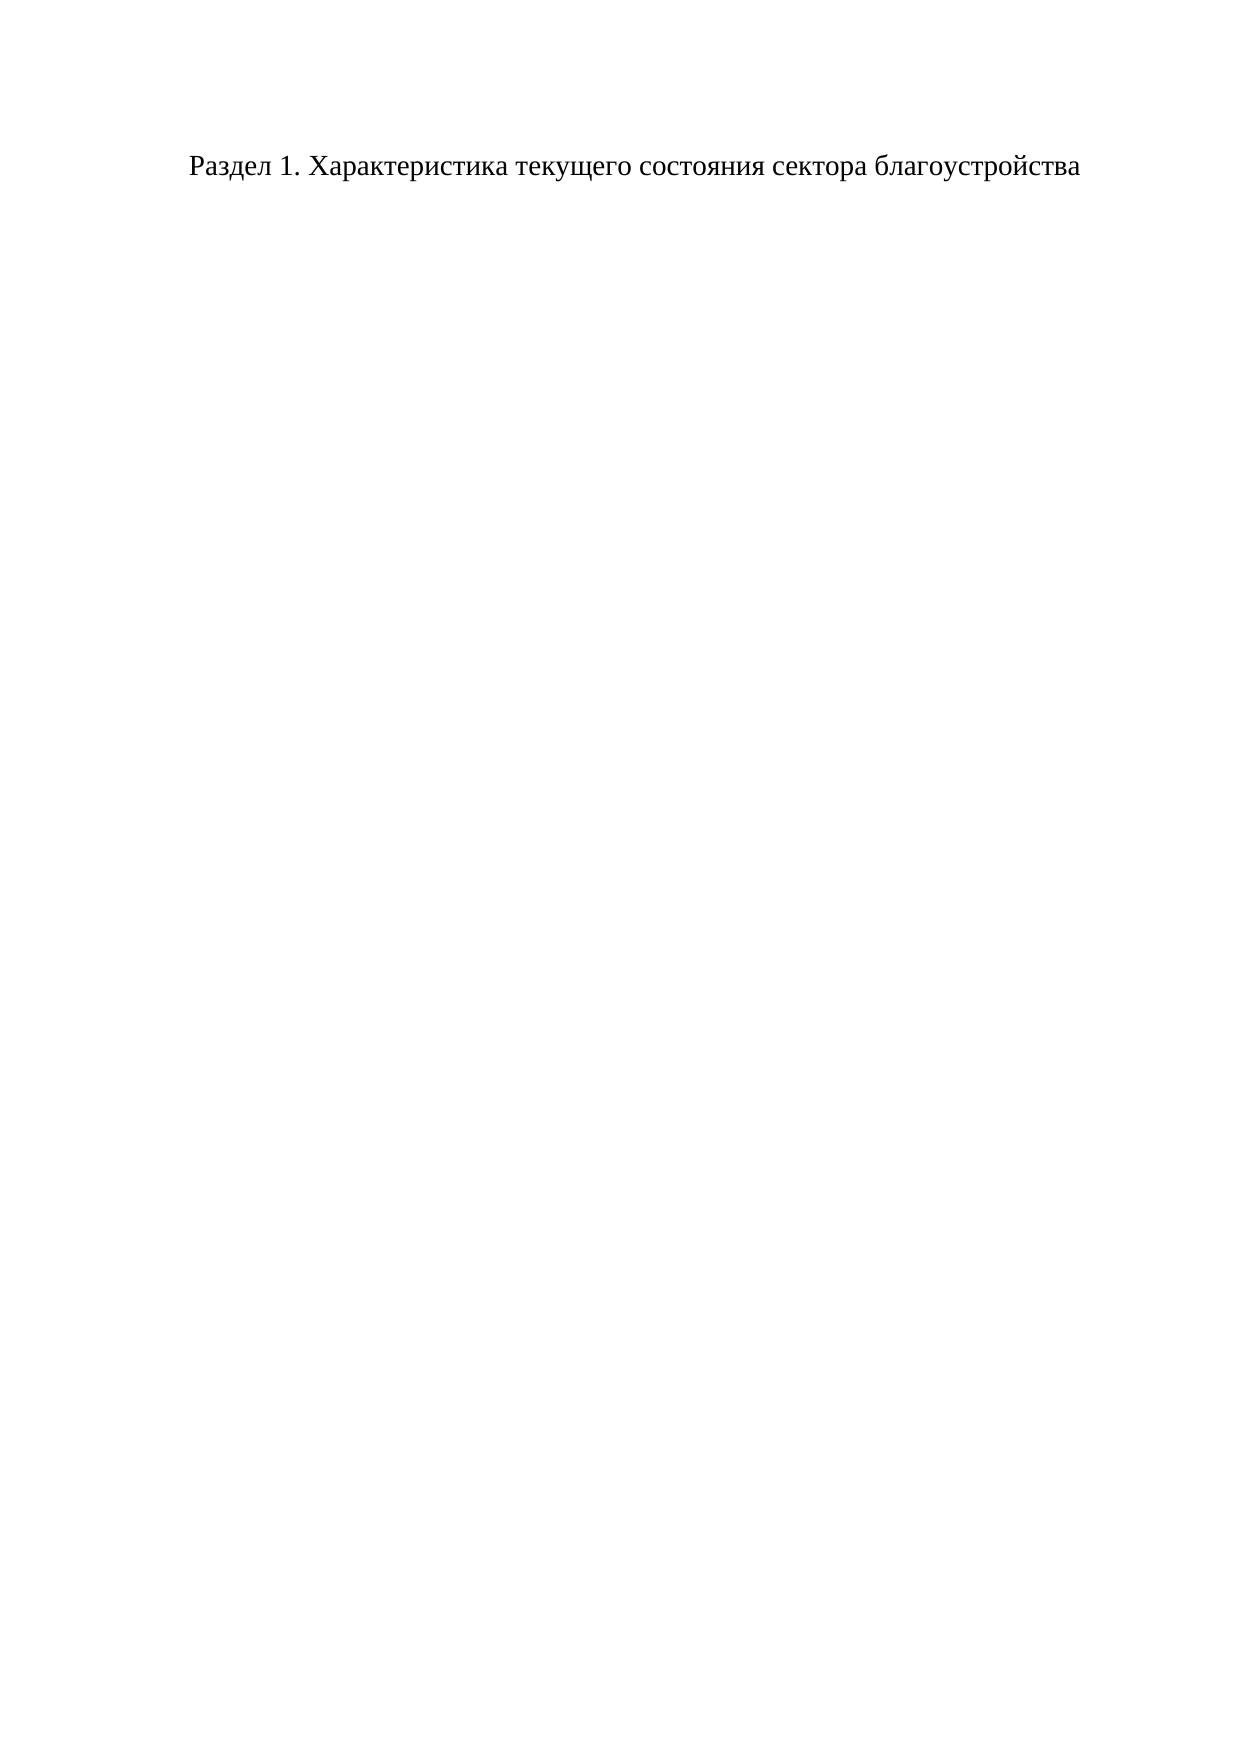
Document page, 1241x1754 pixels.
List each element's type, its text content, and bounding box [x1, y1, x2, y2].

text Раздел 1. Характеристика текущего состояния сектора благоустройства [162, 148, 1107, 181]
